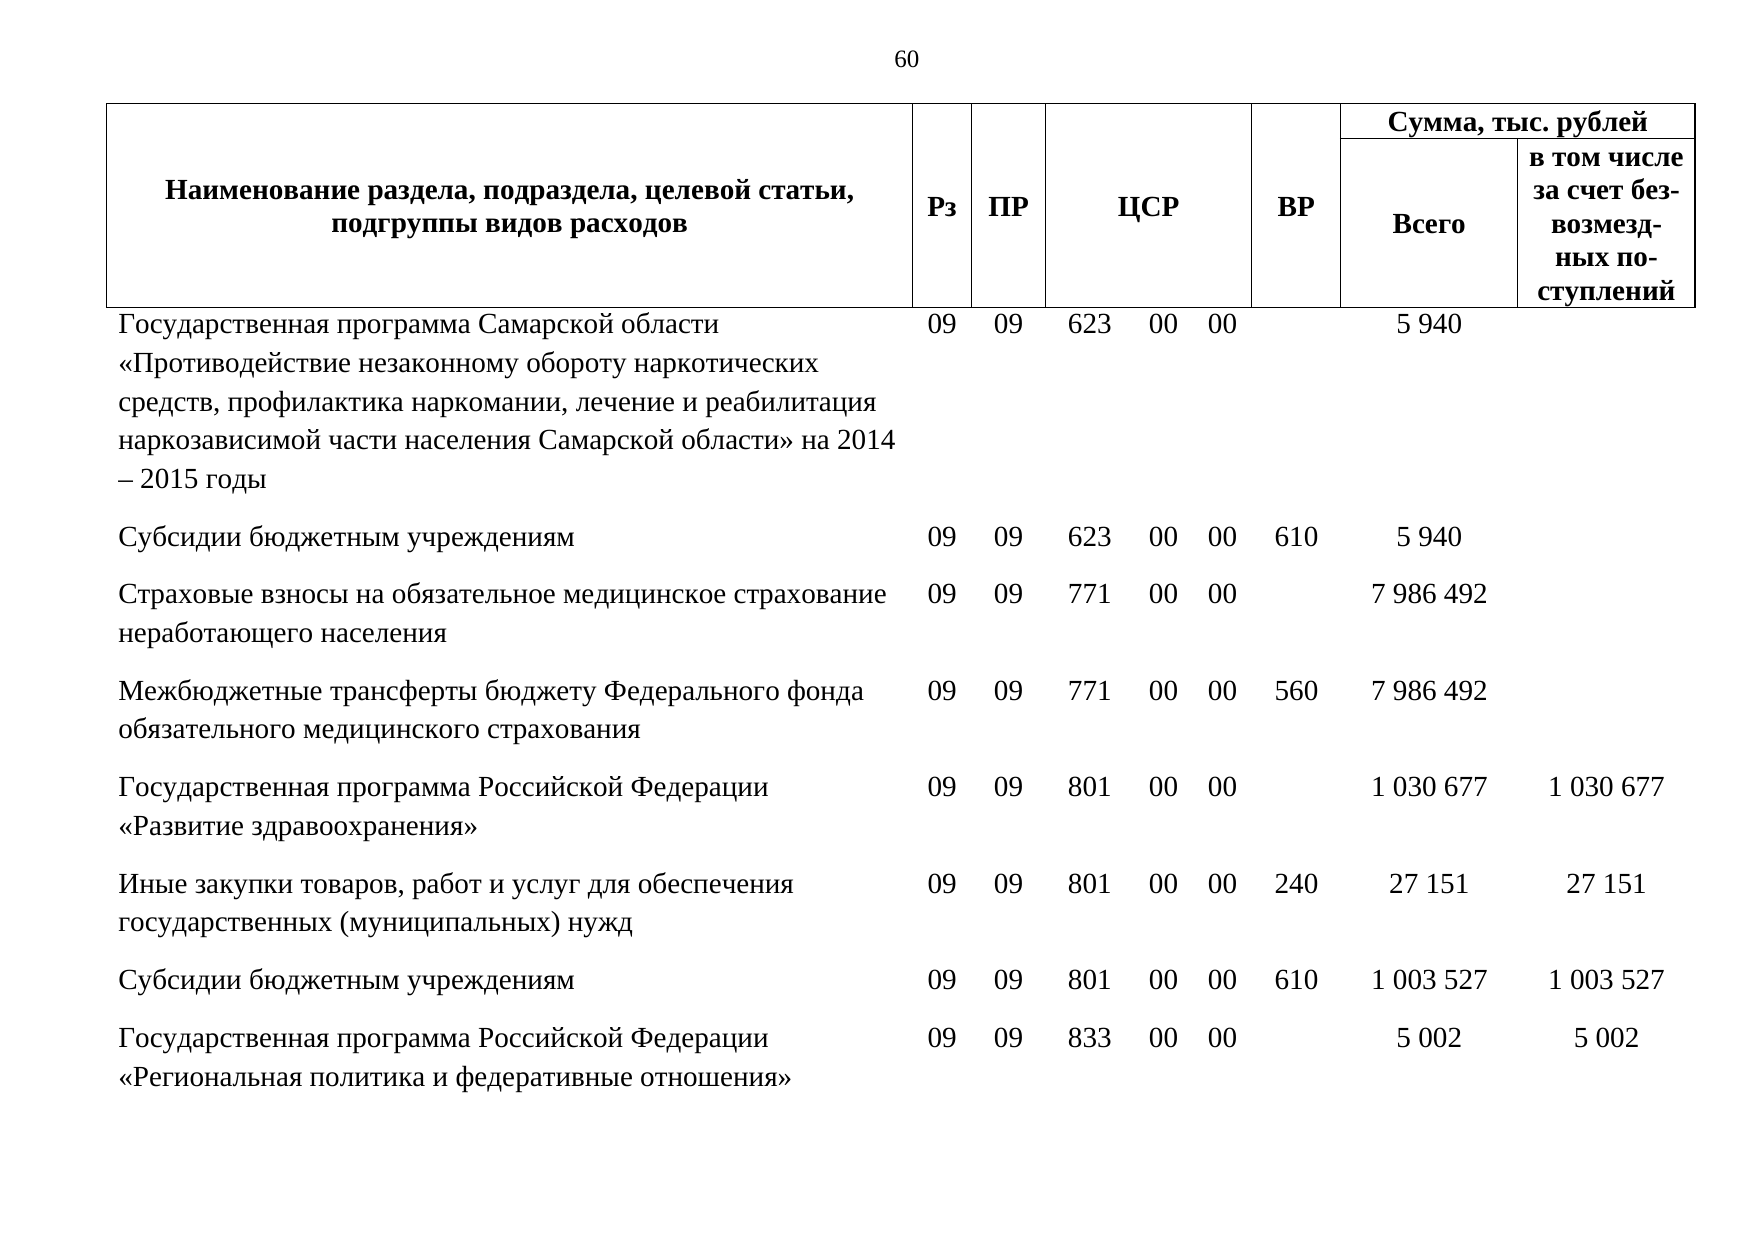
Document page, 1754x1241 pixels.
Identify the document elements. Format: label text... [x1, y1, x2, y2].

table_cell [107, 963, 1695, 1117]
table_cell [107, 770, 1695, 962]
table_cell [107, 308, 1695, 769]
table_header ЦСР [1046, 104, 1251, 307]
table_header ВР [1252, 104, 1340, 307]
table_header Сумма, тыс. рублей [1341, 104, 1694, 138]
table_header Наименование раздела, подраздела, целевой статьи, подгруппы видов расходов [107, 104, 912, 307]
table_header ПР [972, 104, 1045, 307]
table_cell Всего [1341, 139, 1517, 307]
table_cell в том числе за счет безвозмездных поступлений [1518, 139, 1694, 307]
table_header Рз [913, 104, 971, 307]
